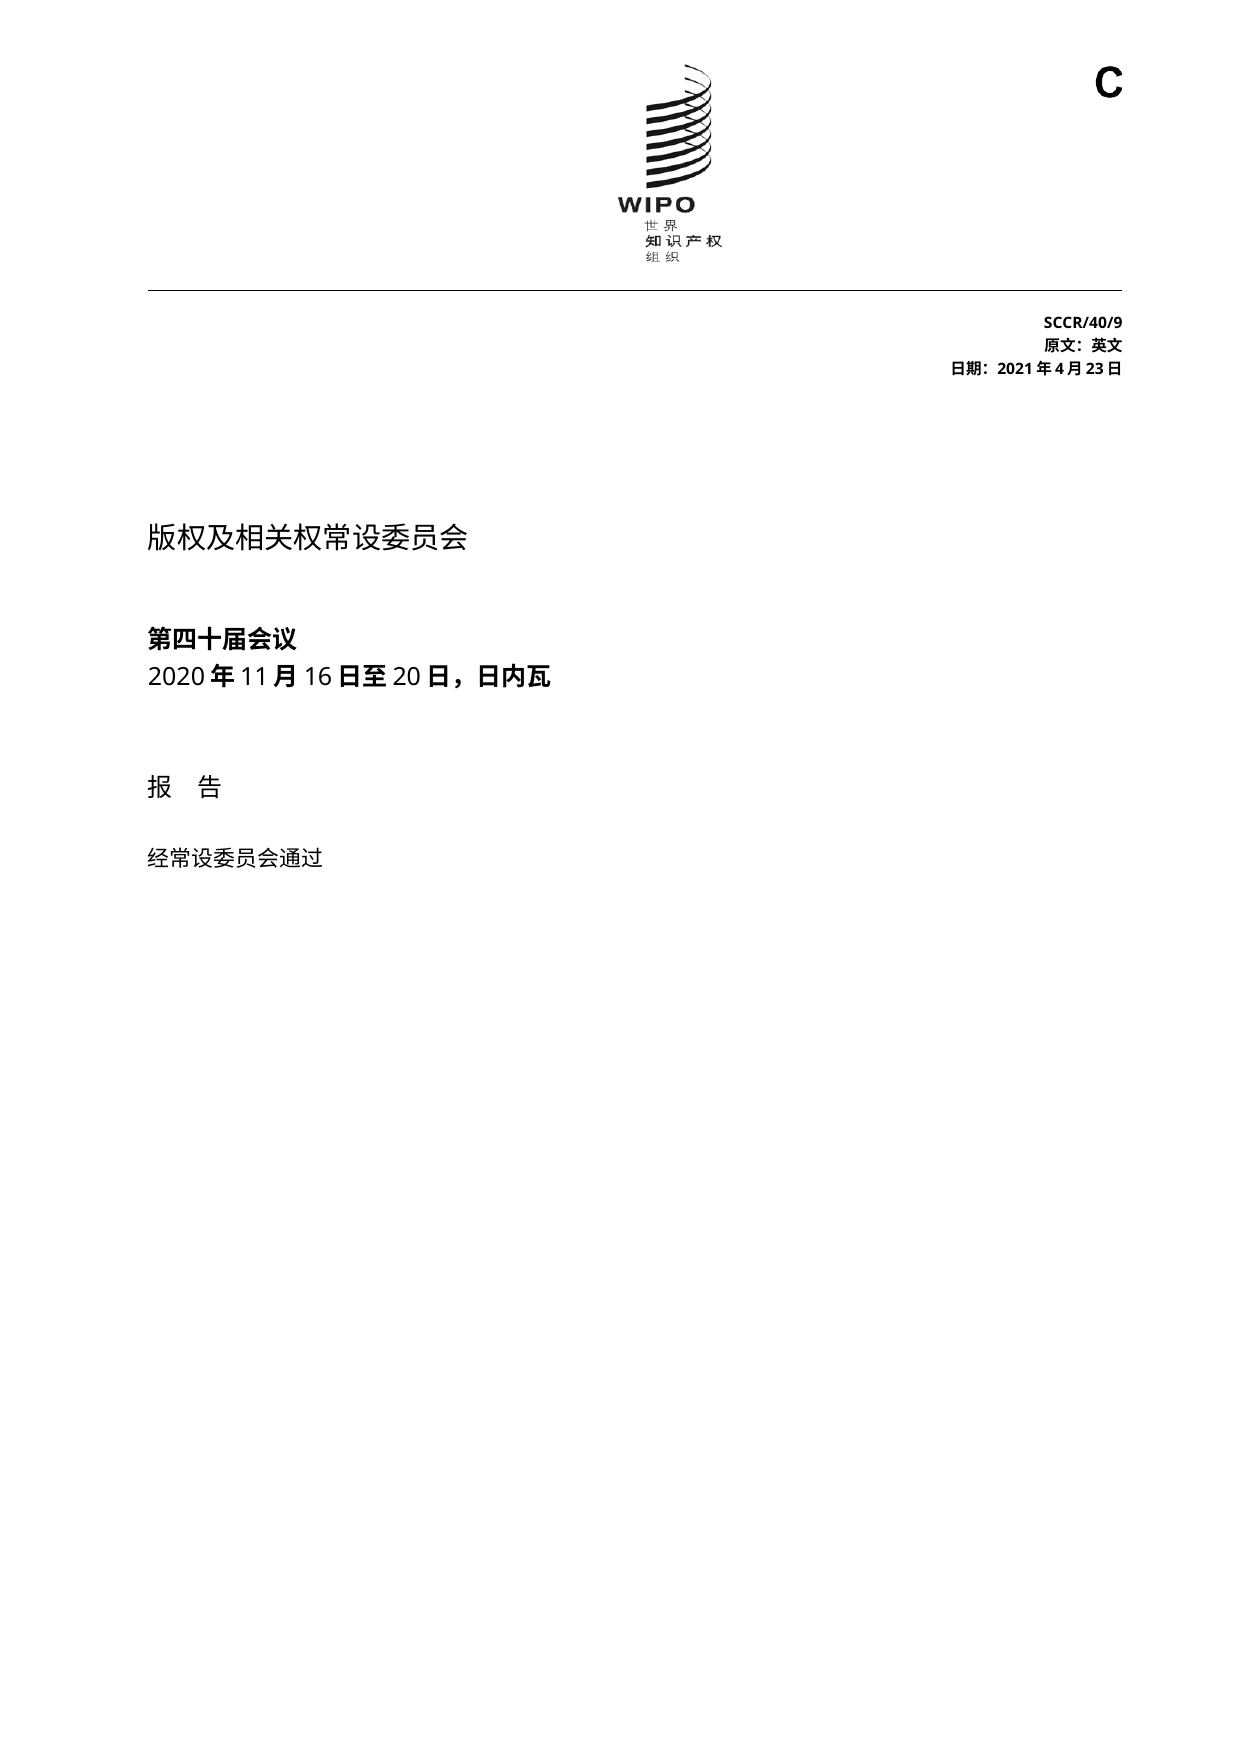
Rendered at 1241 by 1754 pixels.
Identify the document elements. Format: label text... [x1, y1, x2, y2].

text SCCR/40/9 [148, 291, 1122, 333]
text 报 告 [148, 767, 1122, 803]
picture [613, 59, 1123, 278]
text 经常设委员会通过 [148, 841, 1122, 873]
text 版权及相关权常设委员会 [148, 515, 1122, 557]
text 第四十届会议 2020年11月16日至20日，日内瓦 [148, 620, 1122, 692]
text 原文：英文 [148, 333, 1122, 356]
text 日期：2021年4月23日 [148, 356, 1122, 379]
